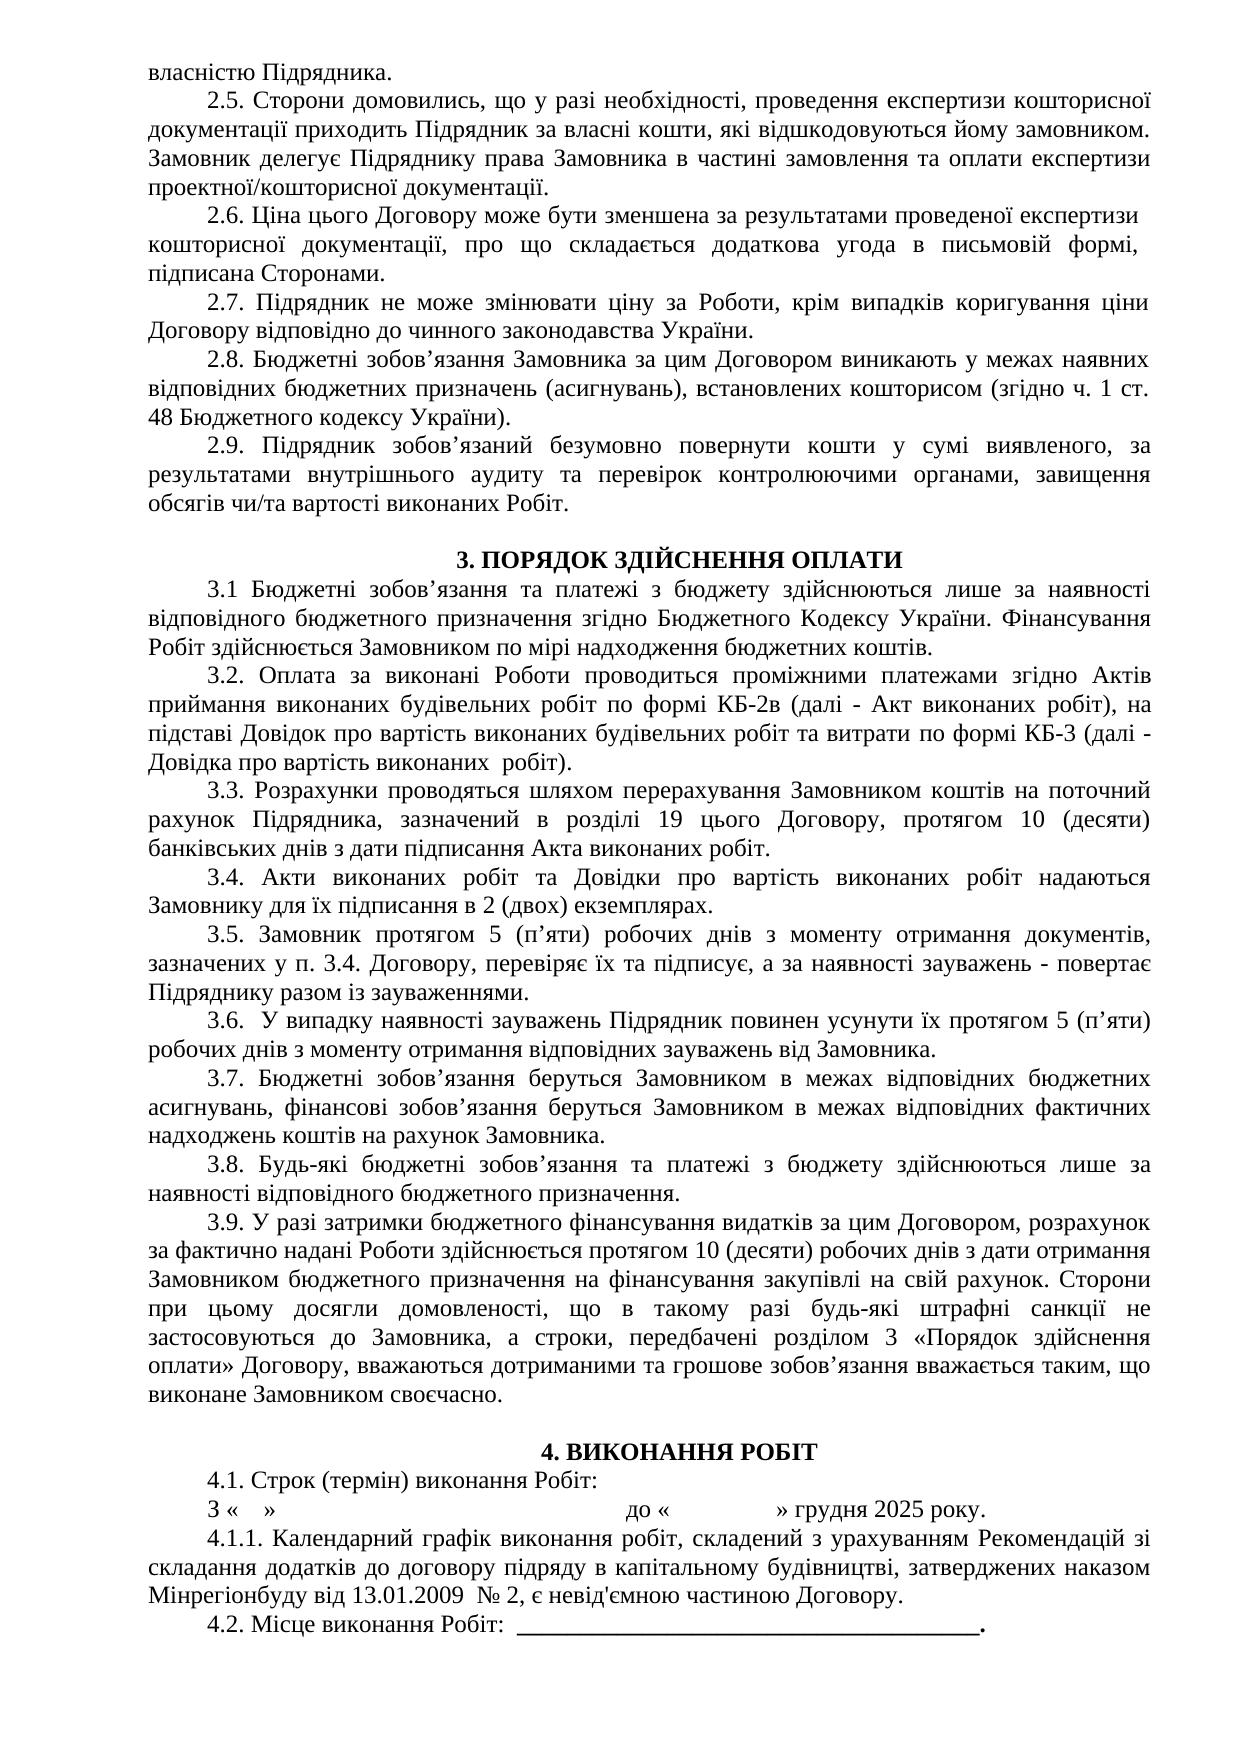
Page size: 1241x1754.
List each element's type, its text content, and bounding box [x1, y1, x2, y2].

text 3.6. У випадку наявності зауважень Підрядник повинен усунути їх протягом 5 (п’яти) робочих днів з моменту отримання відповідних зауважень від Замовника. [148, 1006, 1152, 1063]
text 3.3. Розрахунки проводяться шляхом перерахування Замовником коштів на поточний рахунок Підрядника, зазначений в розділі 19 цього Договору, протягом 10 (десяти) банківських днів з дати підписання Акта виконаних робіт. [148, 776, 1152, 862]
text 2.9. Підрядник зобов’язаний безумовно повернути кошти у сумі виявленого, за результатами внутрішнього аудиту та перевірок контролюючими органами, завищення обсягів чи/та вартості виконаних Робіт. [148, 431, 1152, 517]
text 3.9. У разі затримки бюджетного фінансування видатків за цим Договором, розрахунок за фактично надані Роботи здійснюється протягом 10 (десяти) робочих днів з дати отримання Замовником бюджетного призначення на фінансування закупівлі на свій рахунок. Сторони при цьому досягли домовленості, що в такому разі будь-які штрафні санкції не застосовуються до Замовника, а строки, передбачені розділом 3 «Порядок здійснення оплати» Договору, вважаються дотриманими та грошове зобов’язання вважається таким, що виконане Замовником своєчасно. [148, 1207, 1152, 1408]
text 3. ПОРЯДОК ЗДІЙСНЕННЯ ОПЛАТИ [148, 546, 1152, 574]
text З « » до « » грудня 2025 року. [148, 1494, 1152, 1523]
text 3.1 Бюджетні зобов’язання та платежі з бюджету здійснюються лише за наявності відповідного бюджетного призначення згідно Бюджетного Кодексу України. Фінансування Робіт здійснюється Замовником по мірі надходження бюджетних коштів. [148, 574, 1152, 661]
text 3.4. Акти виконаних робіт та Довідки про вартість виконаних робіт надаються Замовнику для їх підписання в 2 (двох) екземплярах. [148, 862, 1152, 919]
text 2.6. Ціна цього Договору може бути зменшена за результатами проведеної експертизи кошторисної документації, про що складається додаткова угода в письмовій формі, підписана Сторонами. [148, 201, 1140, 287]
text 2.7. Підрядник не може змінювати ціну за Роботи, крім випадків коригування ціни Договору відповідно до чинного законодавства України. [148, 287, 1150, 344]
text 4.1.1. Календарний графік виконання робіт, складений з урахуванням Рекомендацій зі складання додатків до договору підряду в капітальному будівництві, затверджених наказом Мінрегіонбуду від 13.01.2009 № 2, є невід'ємною частиною Договору. [148, 1523, 1152, 1609]
text 3.2. Оплата за виконані Роботи проводиться проміжними платежами згідно Актів приймання виконаних будівельних робіт по формі КБ-2в (далі - Акт виконаних робіт), на підставі Довідок про вартість виконаних будівельних робіт та витрати по формі КБ-3 (далі - Довідка про вартість виконаних робіт). [148, 661, 1152, 776]
text 4. ВИКОНАННЯ РОБІТ [148, 1437, 1152, 1466]
text 3.8. Будь-які бюджетні зобов’язання та платежі з бюджету здійснюються лише за наявності відповідного бюджетного призначення. [148, 1149, 1152, 1207]
text 2.5. Сторони домовились, що у разі необхідності, проведення експертизи кошторисної документації приходить Підрядник за власні кошти, які відшкодовуються йому замовником. Замовник делегує Підряднику права Замовника в частині замовлення та оплати експертизи проектної/кошторисної документації. [148, 86, 1152, 201]
text 3.7. Бюджетні зобов’язання беруться Замовником в межах відповідних бюджетних асигнувань, фінансові зобов’язання беруться Замовником в межах відповідних фактичних надходжень коштів на рахунок Замовника. [148, 1063, 1152, 1149]
text 2.8. Бюджетні зобов’язання Замовника за цим Договором виникають у межах наявних відповідних бюджетних призначень (асигнувань), встановлених кошторисом (згідно ч. 1 ст. 48 Бюджетного кодексу України). [148, 344, 1150, 431]
text 3.5. Замовник протягом 5 (п’яти) робочих днів з моменту отримання документів, зазначених у п. 3.4. Договору, перевіряє їх та підписує, а за наявності зауважень - повертає Підряднику разом із зауваженнями. [148, 919, 1152, 1006]
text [148, 57, 1152, 86]
text 4.1. Строк (термін) виконання Робіт: [148, 1466, 1152, 1494]
text 4.2. Місце виконання Робіт: _____________________________________. [148, 1609, 1152, 1638]
